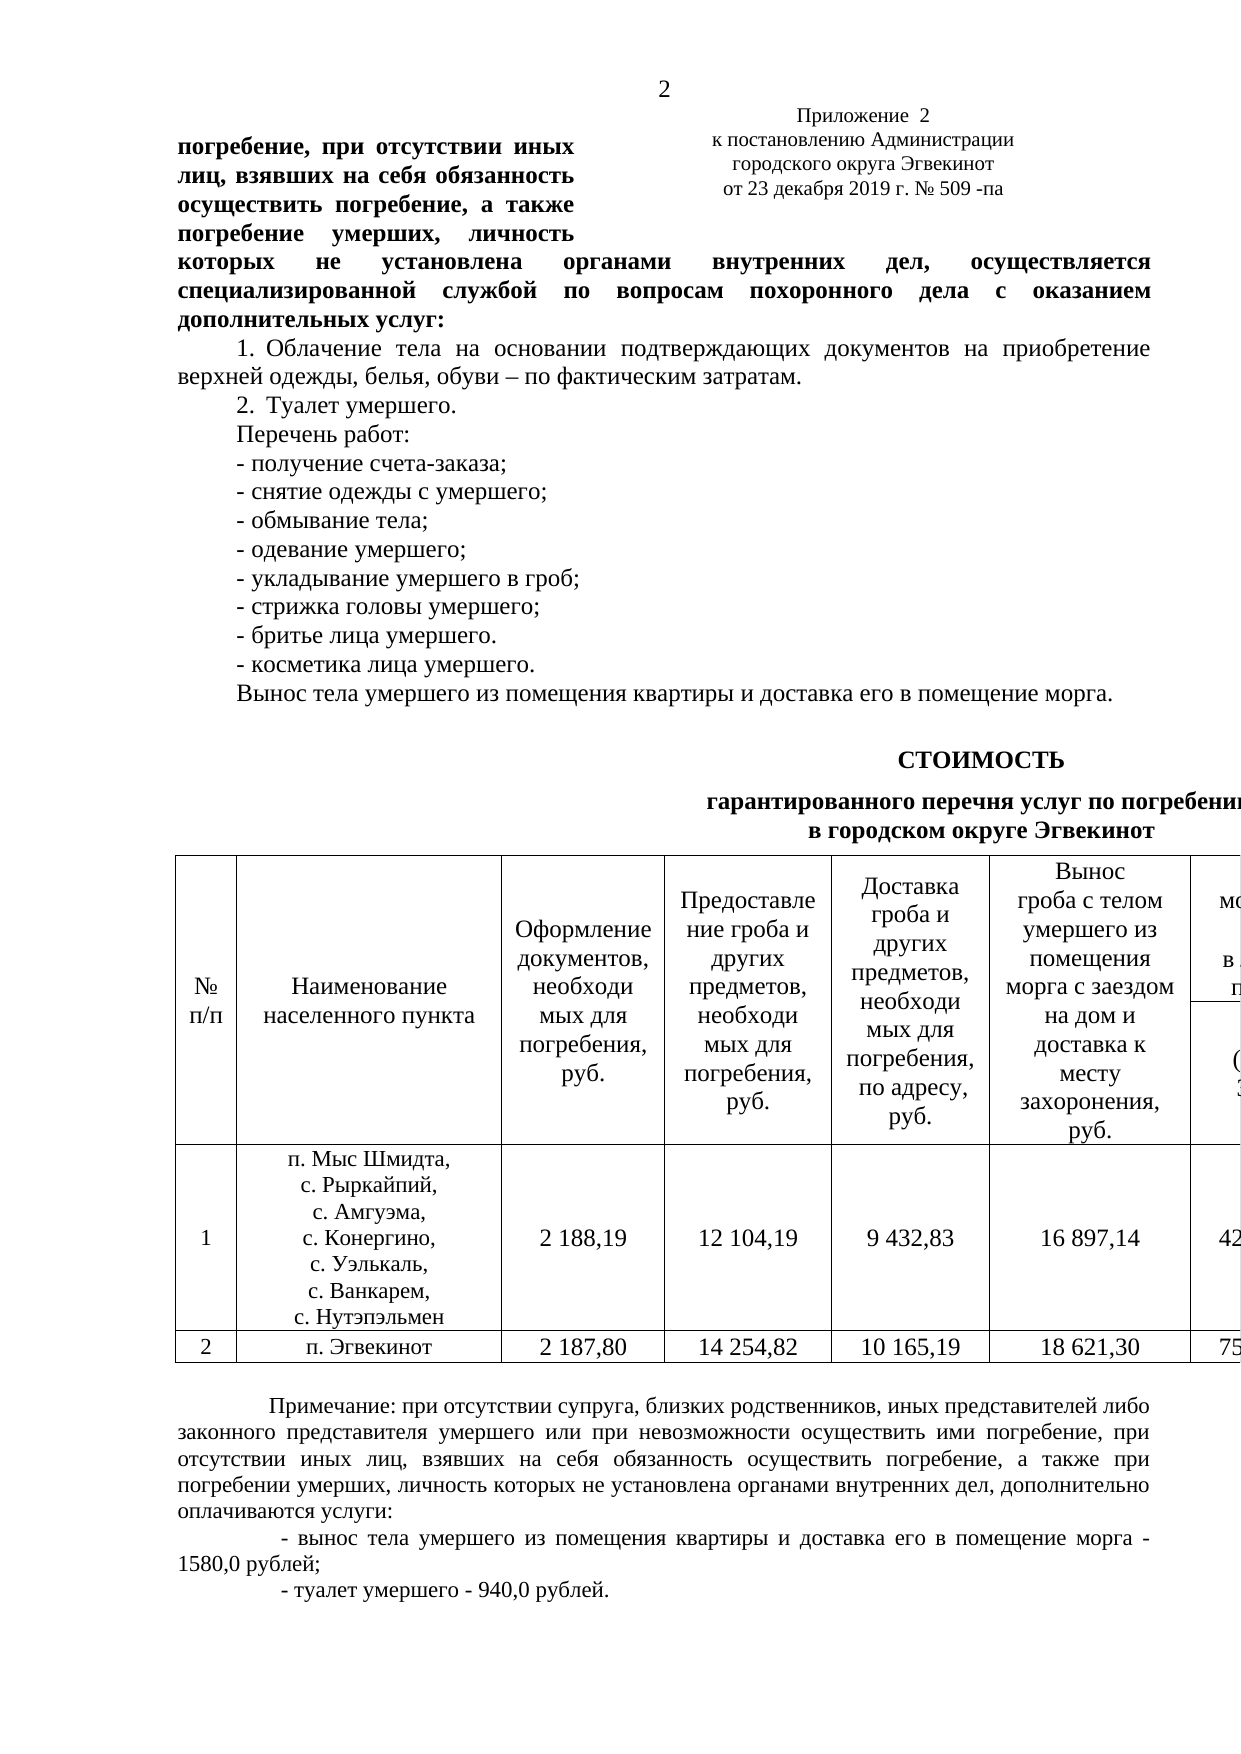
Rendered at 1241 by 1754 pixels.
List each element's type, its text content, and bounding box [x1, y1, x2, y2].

table_cell 1 [176, 1145, 236, 1329]
list укладывание умершего в гроб; [236, 563, 1152, 591]
table_cell Наименование населенного пункта [237, 856, 501, 1144]
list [177, 131, 1152, 333]
list получение счета-заказа; [236, 448, 1152, 476]
table_cell 16 897,14 [990, 1145, 1190, 1329]
text Вынос тела умершего из помещения квартиры и доставка его в помещение морга. [177, 678, 1152, 706]
table_cell 42 245,32 [1191, 1145, 1240, 1329]
table_cell Вынос гроба с телом умершего из помещения морга с заездом на дом и доставка к месту захоронения, руб. [990, 856, 1190, 1144]
table_cell Оформление документов, необходи мых для погребения, руб. [502, 856, 664, 1144]
text Примечание: при отсутствии супруга, близких родственников, иных представителей либо законного представителя умершего или при невозможности осуществить ими погребение, при отсутствии иных лиц, взявших на себя обязанность осуществить погребение, а также при погребении умерших, личность которых не установлена органами внутренних дел, дополнительно оплачиваются услуги: [177, 1392, 1152, 1524]
table_cell п. Мыс Шмидта, с. Рыркайпий, с. Амгуэма, с. Конергино, с. Уэлькаль, с. Ванкарем, с. Нутэпэльмен [237, 1145, 501, 1329]
text - туалет умершего - 940,0 рублей. [177, 1577, 1152, 1603]
list Туалет умершего. [236, 390, 1152, 419]
table_cell 9 432,83 [832, 1145, 989, 1329]
table_cell 75 093,00 [1191, 1331, 1240, 1362]
table_header Приложение 2 к постановлению Администрации городского округа Эгвекинот от 23 декабря 2019 г. № 509 -па [593, 103, 1133, 223]
table_cell 2 [176, 1331, 236, 1362]
text - вынос тела умершего из помещения квартиры и доставка его в помещение морга - 1580,0 рублей; [177, 1524, 1152, 1577]
list одевание умершего; [236, 534, 1152, 563]
table_cell 2 187,80 [502, 1331, 664, 1362]
table_header СТОИМОСТЬ [176, 735, 1240, 774]
list стрижка головы умершего; [236, 591, 1152, 620]
table_cell 14 254,82 [665, 1331, 831, 1362]
table_cell Предоставление гроба и других предметов, необходи мых для погребения, руб. [665, 856, 831, 1144]
list бритье лица умершего. [236, 620, 1152, 649]
table_cell 2 188,19 [502, 1145, 664, 1329]
list снятие одежды с умершего; [236, 476, 1152, 505]
table_cell в летний период [1191, 943, 1240, 1001]
list Облачение тела на основании подтверждающих документов на приобретение верхней одежды, белья, обуви – по фактическим затратам. [177, 333, 1152, 390]
table_cell п. Эгвекинот [237, 1331, 501, 1362]
table_cell Доставка гроба и других предметов, необходи мых для погребения, по адресу, руб. [832, 856, 989, 1144]
table_cell (01.06-30.09) [1191, 1002, 1240, 1144]
list косметика лица умершего. [236, 649, 1152, 678]
table_cell 18 621,30 [990, 1331, 1190, 1362]
table_cell № п/п [176, 856, 236, 1144]
table_cell 12 104,19 [665, 1145, 831, 1329]
list обмывание тела; [236, 505, 1152, 534]
table_cell Рытье могилы и захоронение, руб. [1191, 856, 1240, 943]
table_cell 10 165,19 [832, 1331, 989, 1362]
table_cell гарантированного перечня услуг по погребению в городском округе Эгвекинот [176, 774, 1240, 855]
text Перечень работ: [215, 419, 1152, 448]
